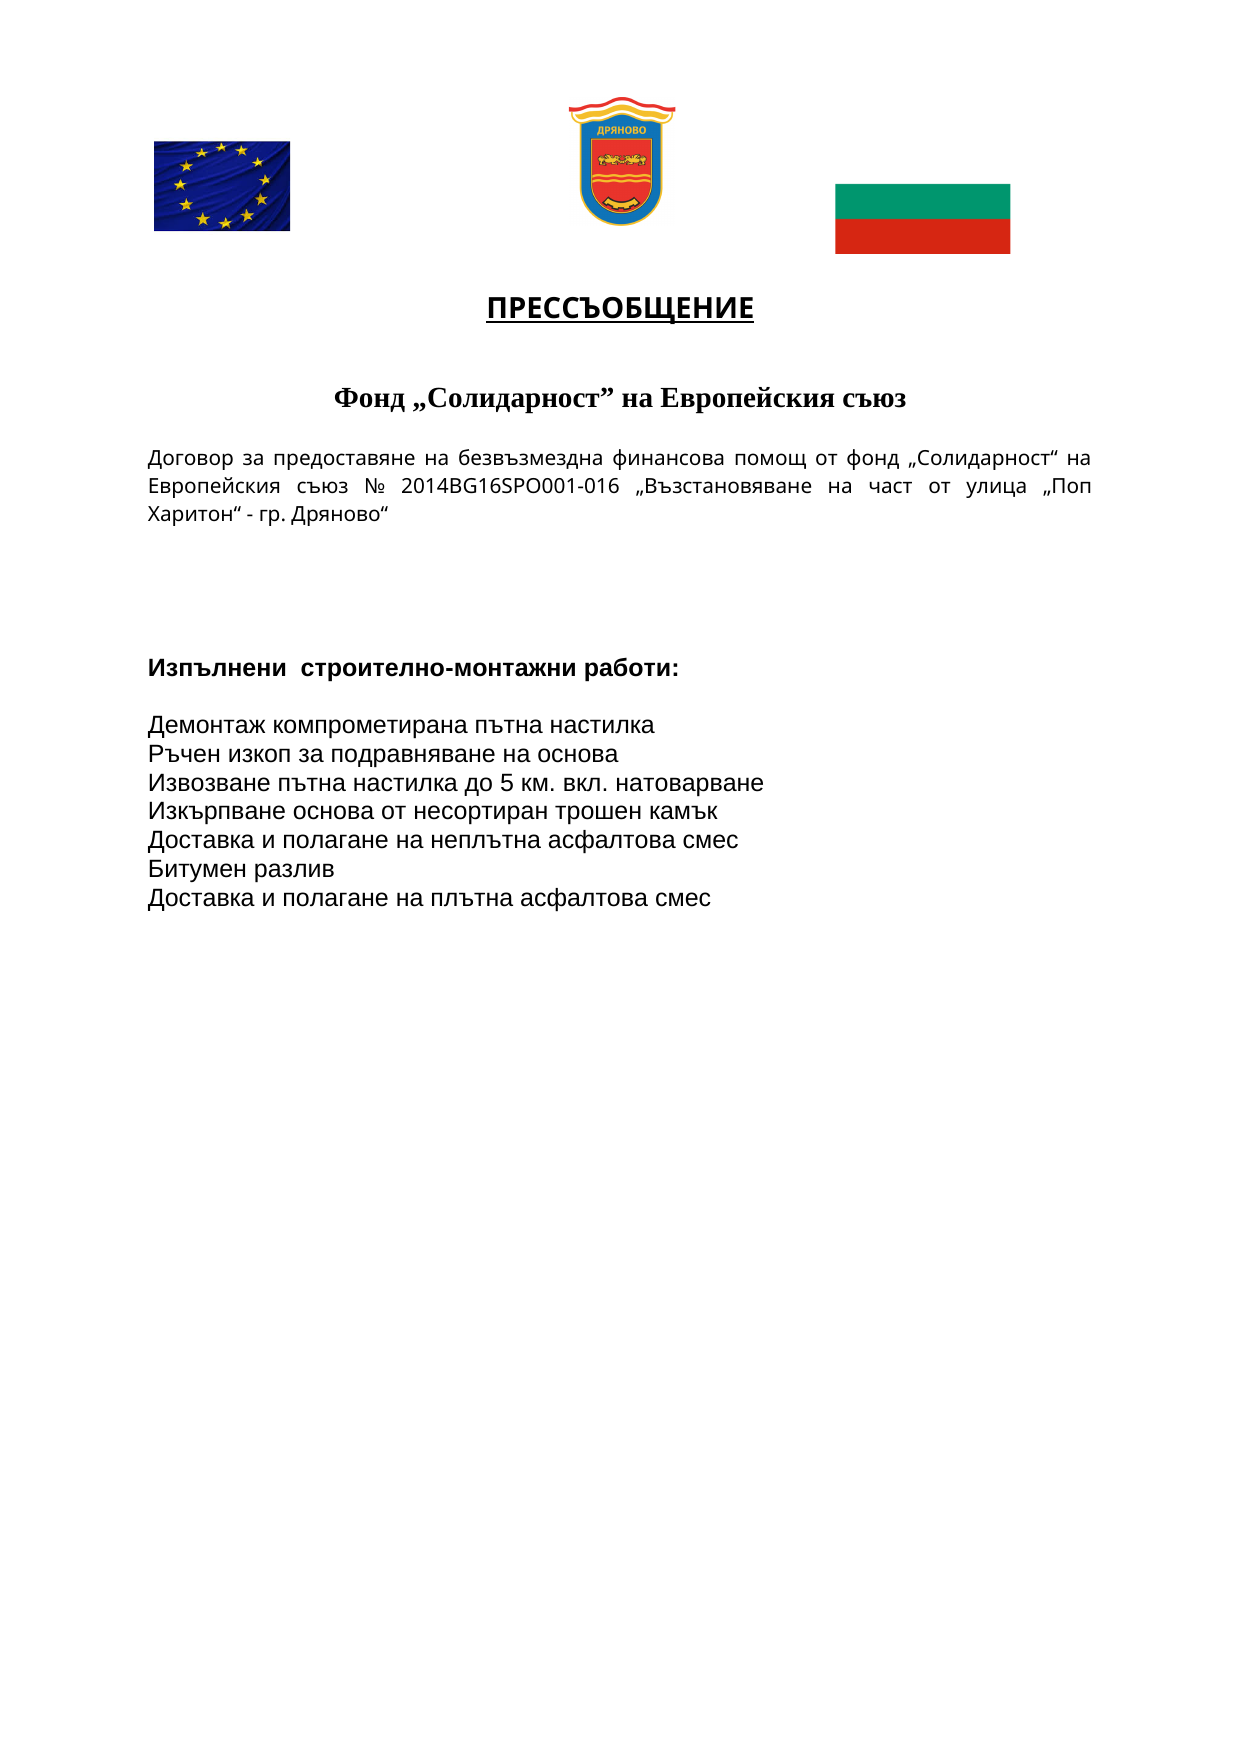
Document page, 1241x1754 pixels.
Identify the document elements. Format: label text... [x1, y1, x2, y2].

text ПРЕССЪОБЩЕНИЕ [148, 288, 1093, 327]
text Доставка и полагане на неплътна асфалтова смес [148, 825, 1093, 854]
picture [835, 149, 1011, 254]
text Доставка и полагане на плътна асфалтова смес [148, 882, 1093, 911]
list Фонд „Солидарност” на Европейския съюз [148, 381, 1093, 414]
text Изпълнени строително-монтажни работи: [148, 652, 1093, 681]
text Демонтаж компрометирана пътна настилка [148, 710, 1093, 739]
picture [568, 97, 676, 226]
text Битумен разлив [148, 854, 1093, 882]
text Извозване пътна настилка до 5 км. вкл. натоварване [148, 767, 1093, 796]
text Ръчен изкоп за подравняване на основа [148, 739, 1093, 767]
picture [154, 118, 290, 254]
text Договор за предоставяне на безвъзмездна финансова помощ от фонд „Солидарност“ на Европейския съюз № 2014BG16SPO001-016 „Възстановяване на част от улица „Поп Харитон“ - гр. Дряново“ [148, 443, 1093, 528]
text Изкърпване основа от несортиран трошен камък [148, 796, 1093, 825]
